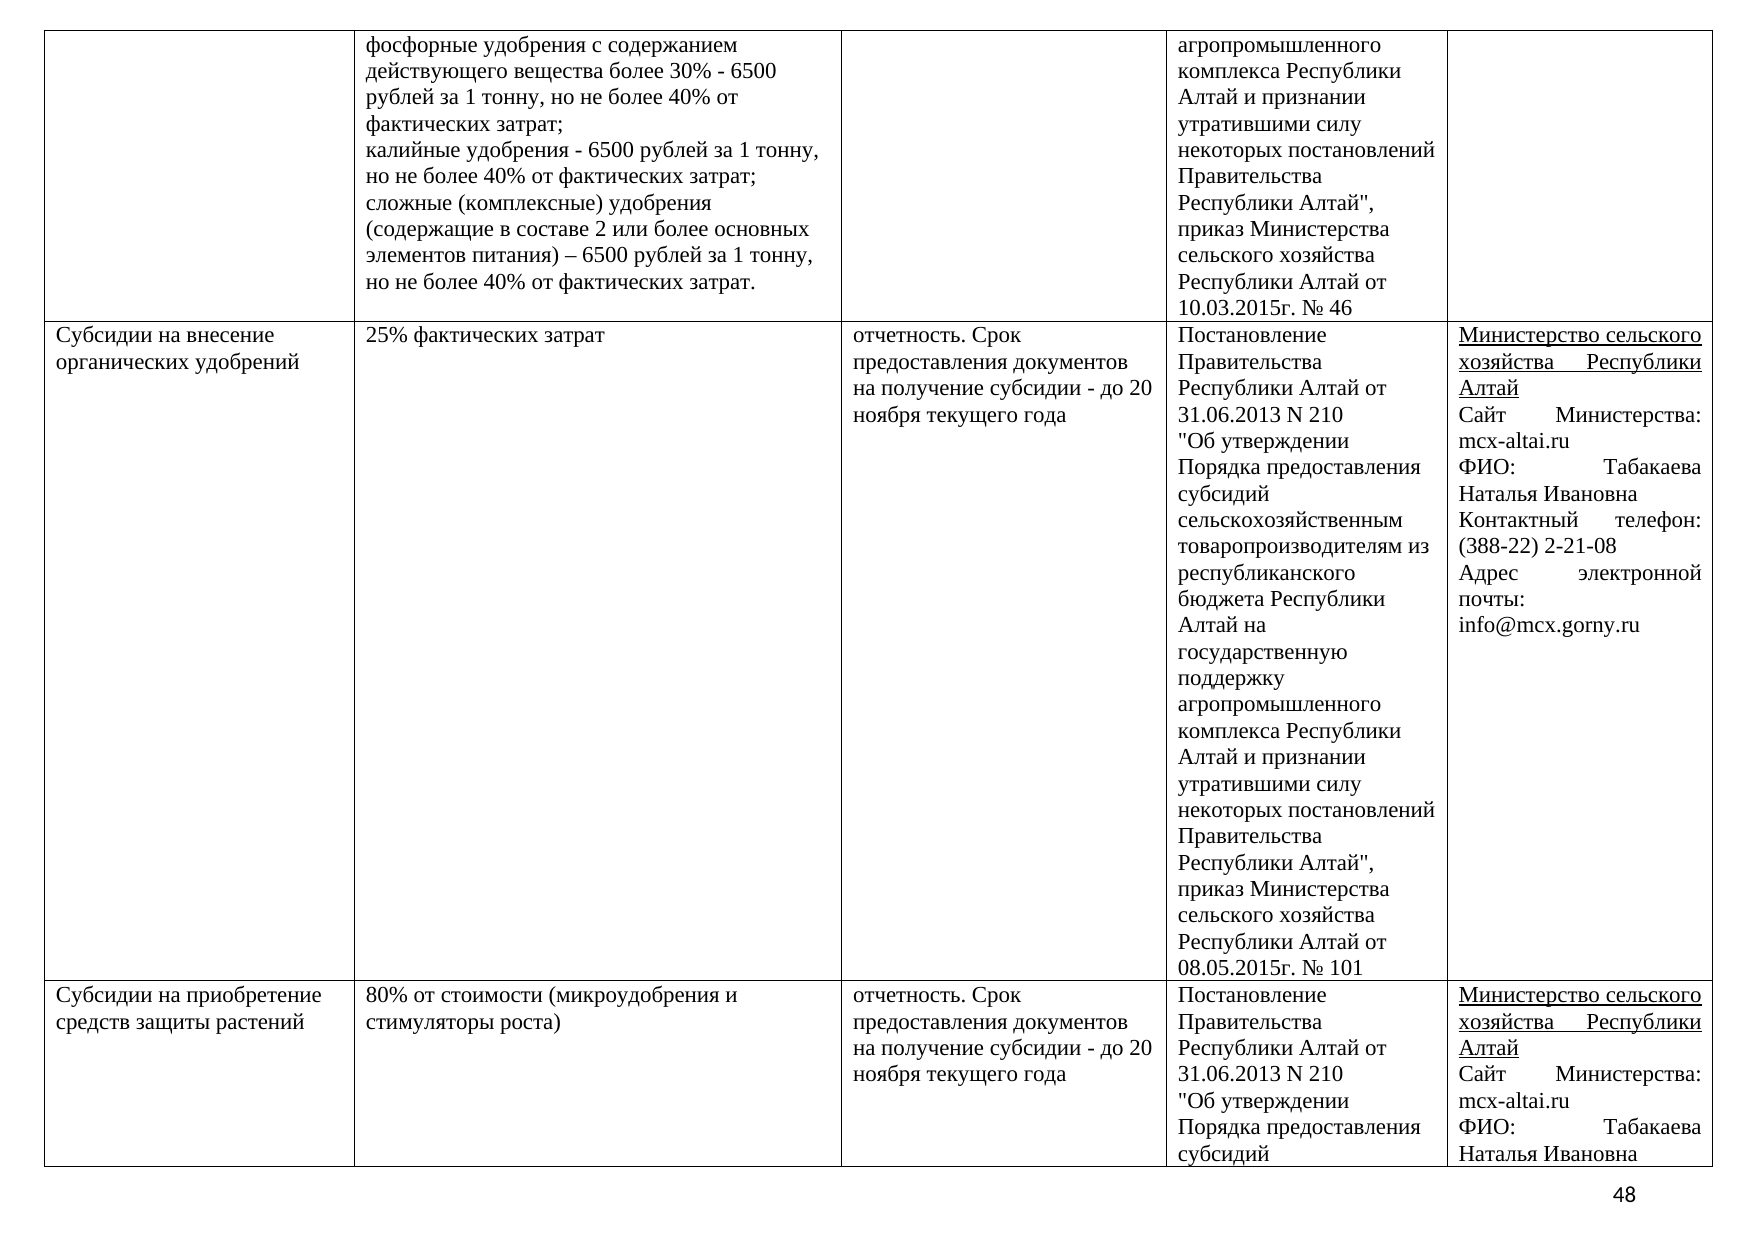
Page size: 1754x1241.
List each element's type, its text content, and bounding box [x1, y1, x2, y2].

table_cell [1448, 31, 1712, 321]
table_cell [1167, 981, 1447, 1166]
table_cell Субсидии на внесение органических удобрений [45, 322, 354, 980]
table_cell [355, 31, 841, 321]
table_cell отчетность. Срок предоставления документов на получение субсидии - до 20 ноября текущего года [842, 322, 1166, 980]
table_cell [45, 31, 354, 321]
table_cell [45, 981, 354, 1166]
table_cell Постановление Правительства Республики Алтай от 31.06.2013 N 210 "Об утверждении Порядка предоставления субсидий сельскохозяйственным товаропроизводителям из республиканского бюджета Республики Алтай на государственную поддержку агропромышленного комплекса Республики Алтай и признании утратившими силу некоторых постановлений Правительства Республики Алтай", приказ Министерства сельского хозяйства Республики Алтай от 08.05.2015г. № 101 [1167, 322, 1447, 980]
table_cell 25% фактических затрат [355, 322, 841, 980]
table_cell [1167, 31, 1447, 321]
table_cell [842, 31, 1166, 321]
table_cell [842, 981, 1166, 1166]
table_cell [355, 981, 841, 1166]
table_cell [1448, 981, 1712, 1166]
